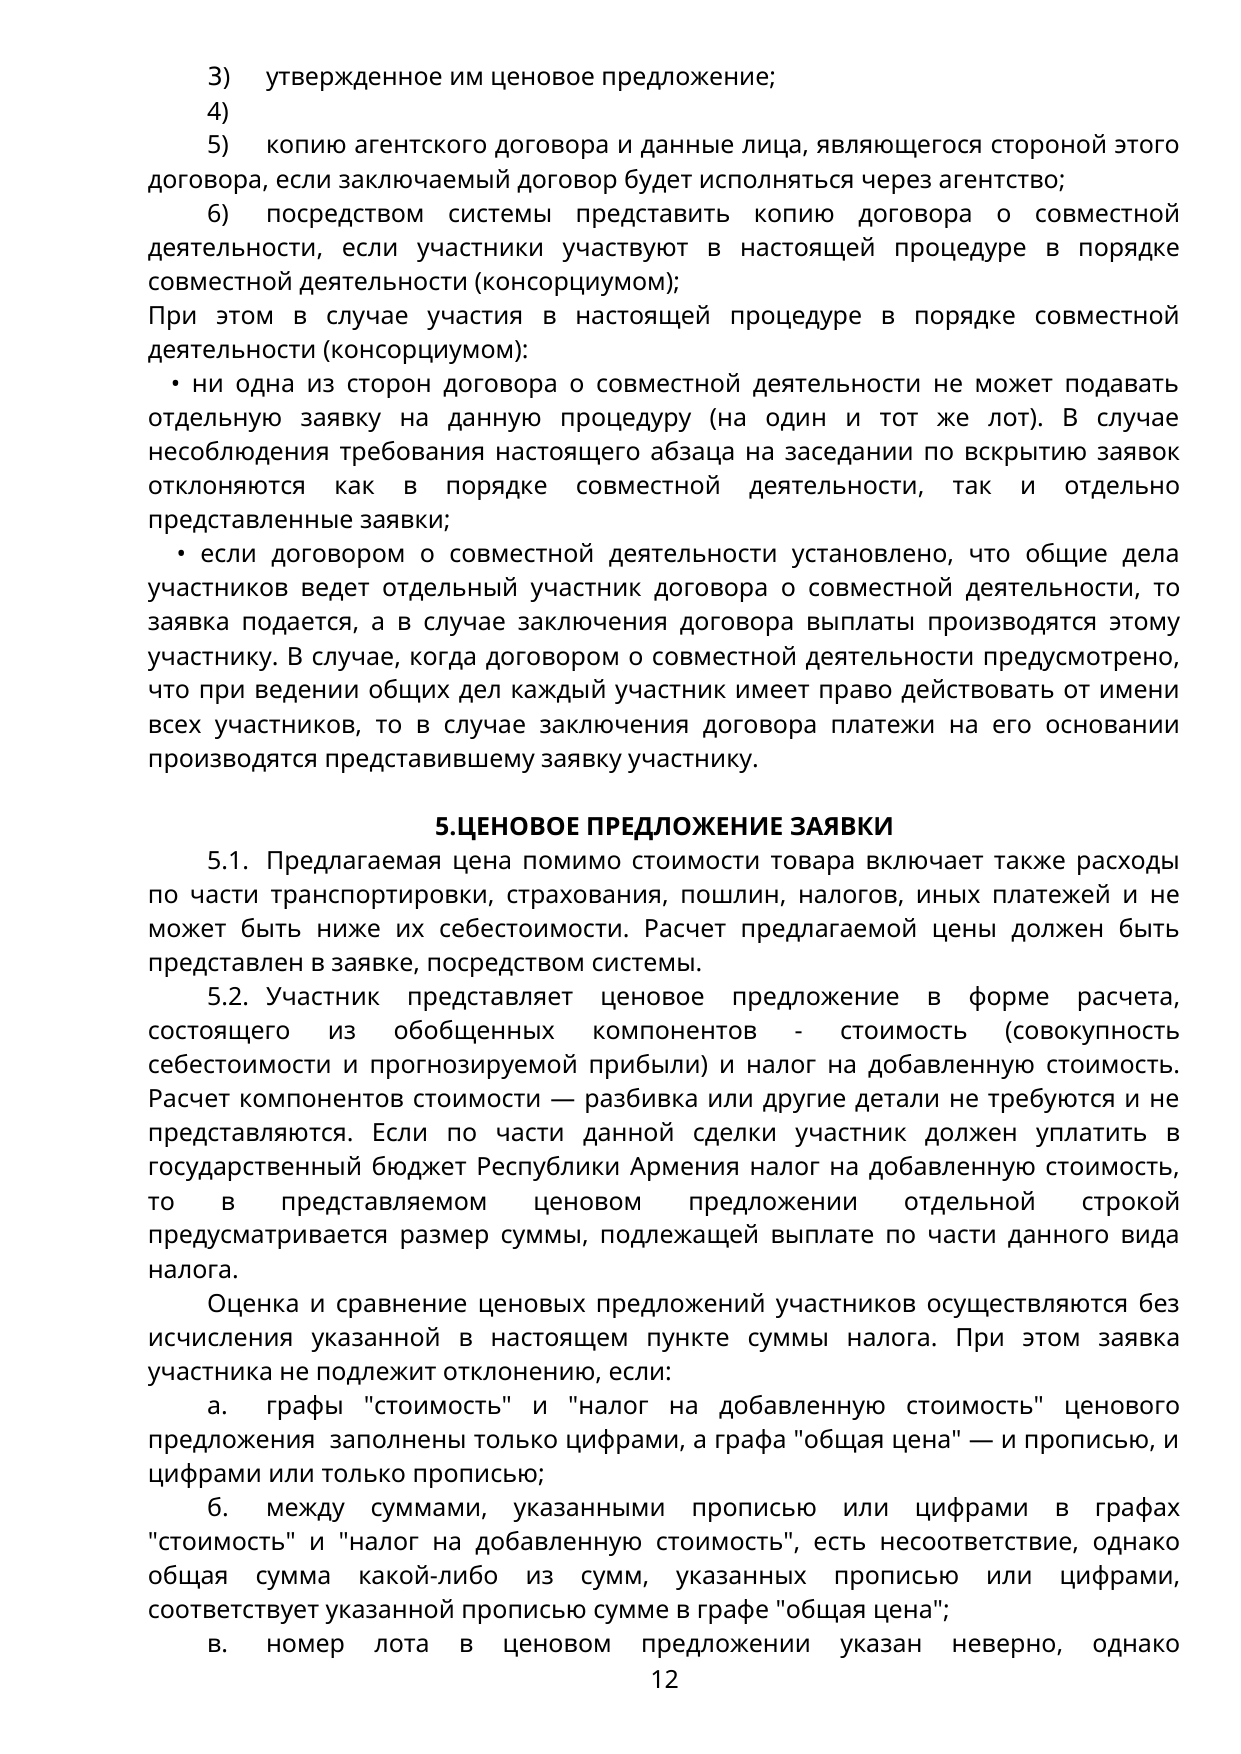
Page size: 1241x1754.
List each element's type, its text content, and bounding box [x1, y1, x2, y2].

text 4) [148, 93, 1181, 127]
text • если договором о совместной деятельности установлено, что общие дела участников ведет отдельный участник договора о совместной деятельности, то заявка подается, а в случае заключения договора выплаты производятся этому участнику. В случае, когда договором о совместной деятельности предусмотрено, что при ведении общих дел каждый участник имеет право действовать от имени всех участников, то в случае заключения договора платежи на его основании производятся представившему заявку участнику. [148, 536, 1181, 774]
text 5) копию агентского договора и данные лица, являющегося стороной этого договора, если заключаемый договор будет исполняться через агентство; [148, 127, 1181, 195]
text 5.2. Участник представляет ценовое предложение в форме расчета, состоящего из обобщенных компонентов - стоимость (совокупность себестоимости и прогнозируемой прибыли) и налог на добавленную стоимость. Расчет компонентов стоимости — разбивка или другие детали не требуются и не представляются. Если по части данной сделки участник должен уплатить в государственный бюджет Республики Армения налог на добавленную стоимость, то в представляемом ценовом предложении отдельной строкой предусматривается размер суммы, подлежащей выплате по части данного вида налога. [148, 979, 1181, 1285]
text При этом в случае участия в настоящей процедуре в порядке совместной деятельности (консорциумом): [148, 297, 1181, 366]
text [148, 1626, 1181, 1660]
text 5.ЦЕНОВОЕ ПРЕДЛОЖЕНИЕ ЗАЯВКИ [148, 808, 1181, 842]
text • ни одна из сторон договора о совместной деятельности не может подавать отдельную заявку на данную процедуру (на один и тот же лот). В случае несоблюдения требования настоящего абзаца на заседании по вскрытию заявок отклоняются как в порядке совместной деятельности, так и отдельно представленные заявки; [148, 366, 1181, 536]
text 3) утвержденное им ценовое предложение; [148, 59, 1181, 93]
text а. графы "стоимость" и "налог на добавленную стоимость" ценового предложения заполнены только цифрами, а графа "общая цена" — и прописью, и цифрами или только прописью; [148, 1387, 1181, 1490]
text б. между суммами, указанными прописью или цифрами в графах "стоимость" и "налог на добавленную стоимость", есть несоответствие, однако общая сумма какой-либо из сумм, указанных прописью или цифрами, соответствует указанной прописью сумме в графе "общая цена"; [148, 1490, 1181, 1626]
text Оценка и сравнение ценовых предложений участников осуществляются без исчисления указанной в настоящем пункте суммы налога. При этом заявка участника не подлежит отклонению, если: [148, 1285, 1181, 1387]
text 6) посредством системы представить копию договора о совместной деятельности, если участники участвуют в настоящей процедуре в порядке совместной деятельности (консорциумом); [148, 195, 1181, 297]
text 5.1. Предлагаемая цена помимо стоимости товара включает также расходы по части транспортировки, страхования, пошлин, налогов, иных платежей и не может быть ниже их себестоимости. Расчет предлагаемой цены должен быть представлен в заявке, посредством системы. [148, 842, 1181, 979]
